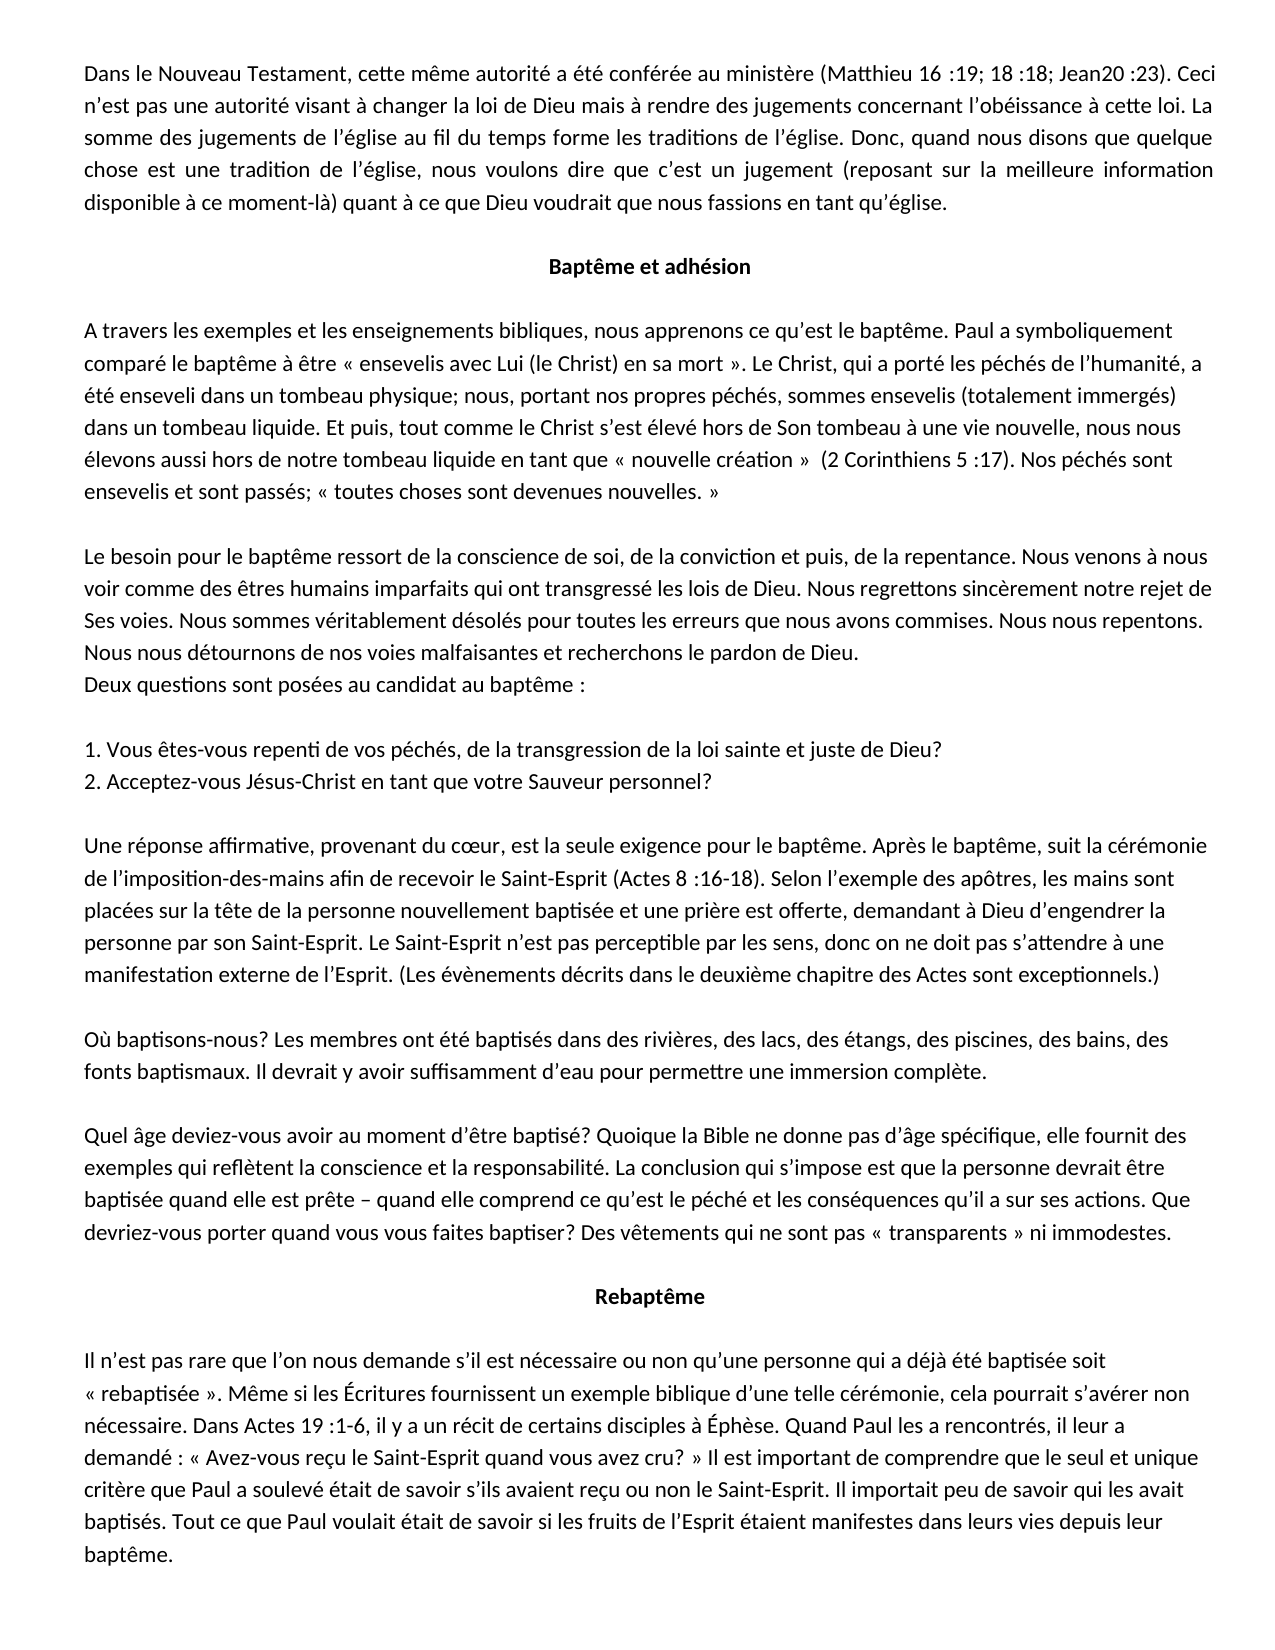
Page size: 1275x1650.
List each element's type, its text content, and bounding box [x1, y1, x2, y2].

text Le besoin pour le baptême ressort de la conscience de soi, de la conviction et puis, de la repentance. Nous venons à nous voir comme des êtres humains imparfaits qui ont transgressé les lois de Dieu. Nous regrettons sincèrement notre rejet de Ses voies. Nous sommes véritablement désolés pour toutes les erreurs que nous avons commises. Nous nous repentons. Nous nous détournons de nos voies malfaisantes et recherchons le pardon de Dieu. [84, 542, 1216, 666]
text Une réponse affirmative, provenant du cœur, est la seule exigence pour le baptême. Après le baptême, suit la cérémonie de l’imposition-des-mains afin de recevoir le Saint-Esprit (Actes 8 :16-18). Selon l’exemple des apôtres, les mains sont placées sur la tête de la personne nouvellement baptisée et une prière est offerte, demandant à Dieu d’engendrer la personne par son Saint-Esprit. Le Saint-Esprit n’est pas perceptible par les sens, donc on ne doit pas s’attendre à une manifestation externe de l’Esprit. (Les évènements décrits dans le deuxième chapitre des Actes sont exceptionnels.) [84, 832, 1216, 988]
text 2. Acceptez-vous Jésus-Christ en tant que votre Sauveur personnel? [84, 767, 1216, 795]
text A travers les exemples et les enseignements bibliques, nous apprenons ce qu’est le baptême. Paul a symboliquement comparé le baptême à être « ensevelis avec Lui (le Christ) en sa mort ». Le Christ, qui a porté les péchés de l’humanité, a été enseveli dans un tombeau physique; nous, portant nos propres péchés, sommes ensevelis (totalement immergés) dans un tombeau liquide. Et puis, tout comme le Christ s’est élevé hors de Son tombeau à une vie nouvelle, nous nous élevons aussi hors de notre tombeau liquide en tant que « nouvelle création » (2 Corinthiens 5 :17). Nos péchés sont ensevelis et sont passés; « toutes choses sont devenues nouvelles. » [84, 317, 1216, 506]
text Dans le Nouveau Testament, cette même autorité a été conférée au ministère (Matthieu 16 :19; 18 :18; Jean20 :23). Ceci n’est pas une autorité visant à changer la loi de Dieu mais à rendre des jugements concernant l’obéissance à cette loi. La somme des jugements de l’église au fil du temps forme les traditions de l’église. Donc, quand nous disons que quelque chose est une tradition de l’église, nous voulons dire que c’est un jugement (reposant sur la meilleure information disponible à ce moment-là) quant à ce que Dieu voudrait que nous fassions en tant qu’église. [84, 59, 1216, 216]
text Rebaptême [84, 1282, 1216, 1310]
text Quel âge deviez-vous avoir au moment d’être baptisé? Quoique la Bible ne donne pas d’âge spécifique, elle fournit des exemples qui reflètent la conscience et la responsabilité. La conclusion qui s’impose est que la personne devrait être baptisée quand elle est prête – quand elle comprend ce qu’est le péché et les conséquences qu’il a sur ses actions. Que devriez-vous porter quand vous vous faites baptiser? Des vêtements qui ne sont pas « transparents » ni immodestes. [84, 1121, 1216, 1246]
text Il n’est pas rare que l’on nous demande s’il est nécessaire ou non qu’une personne qui a déjà été baptisée soit « rebaptisée ». Même si les Écritures fournissent un exemple biblique d’une telle cérémonie, cela pourrait s’avérer non nécessaire. Dans Actes 19 :1-6, il y a un récit de certains disciples à Éphèse. Quand Paul les a rencontrés, il leur a demandé : « Avez-vous reçu le Saint-Esprit quand vous avez cru? » Il est important de comprendre que le seul et unique critère que Paul a soulevé était de savoir s’ils avaient reçu ou non le Saint-Esprit. Il importait peu de savoir qui les avait baptisés. Tout ce que Paul voulait était de savoir si les fruits de l’Esprit étaient manifestes dans leurs vies depuis leur baptême. [84, 1347, 1216, 1568]
text Où baptisons-nous? Les membres ont été baptisés dans des rivières, des lacs, des étangs, des piscines, des bains, des fonts baptismaux. Il devrait y avoir suffisamment d’eau pour permettre une immersion complète. [84, 1025, 1216, 1085]
text 1. Vous êtes-vous repenti de vos péchés, de la transgression de la loi sainte et juste de Dieu? [84, 735, 1216, 763]
text Deux questions sont posées au candidat au baptême : [84, 671, 1216, 699]
text Baptême et adhésion [84, 252, 1216, 280]
